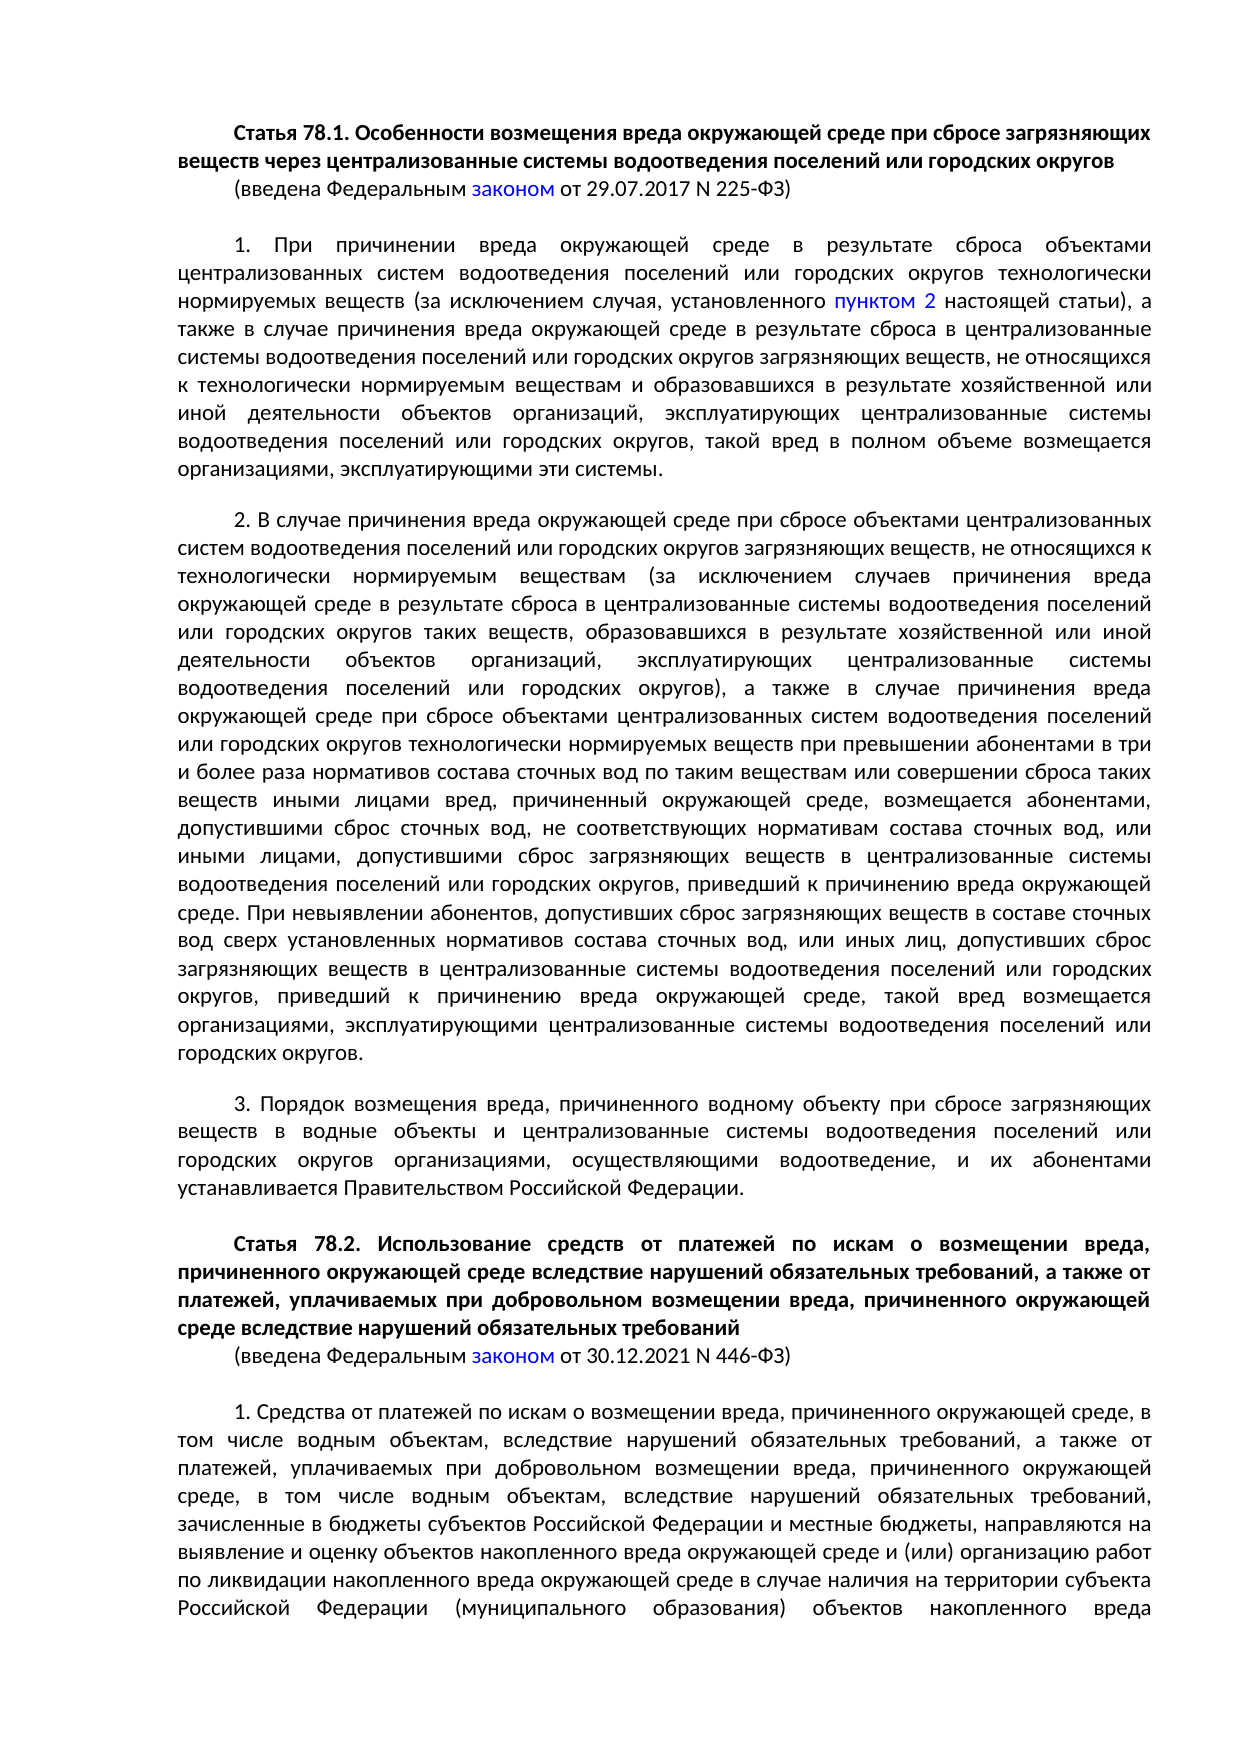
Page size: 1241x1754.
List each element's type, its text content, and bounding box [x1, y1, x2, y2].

text 1. При причинении вреда окружающей среде в результате сброса объектами централизованных систем водоотведения поселений или городских округов технологически нормируемых веществ (за исключением случая, установленного пунктом 2 настоящей статьи), а также в случае причинения вреда окружающей среде в результате сброса в централизованные системы водоотведения поселений или городских округов загрязняющих веществ, не относящихся к технологически нормируемым веществам и образовавшихся в результате хозяйственной или иной деятельности объектов организаций, эксплуатирующих централизованные системы водоотведения поселений или городских округов, такой вред в полном объеме возмещается организациями, эксплуатирующими эти системы. [177, 230, 1152, 482]
title Статья 78.2. Использование средств от платежей по искам о возмещении вреда, причиненного окружающей среде вследствие нарушений обязательных требований, а также от платежей, уплачиваемых при добровольном возмещении вреда, причиненного окружающей среде вследствие нарушений обязательных требований [177, 1229, 1152, 1341]
text 2. В случае причинения вреда окружающей среде при сбросе объектами централизованных систем водоотведения поселений или городских округов загрязняющих веществ, не относящихся к технологически нормируемым веществам (за исключением случаев причинения вреда окружающей среде в результате сброса в централизованные системы водоотведения поселений или городских округов таких веществ, образовавшихся в результате хозяйственной или иной деятельности объектов организаций, эксплуатирующих централизованные системы водоотведения поселений или городских округов), а также в случае причинения вреда окружающей среде при сбросе объектами централизованных систем водоотведения поселений или городских округов технологически нормируемых веществ при превышении абонентами в три и более раза нормативов состава сточных вод по таким веществам или совершении сброса таких веществ иными лицами вред, причиненный окружающей среде, возмещается абонентами, допустившими сброс сточных вод, не соответствующих нормативам состава сточных вод, или иными лицами, допустившими сброс загрязняющих веществ в централизованные системы водоотведения поселений или городских округов, приведший к причинению вреда окружающей среде. При невыявлении абонентов, допустивших сброс загрязняющих веществ в составе сточных вод сверх установленных нормативов состава сточных вод, или иных лиц, допустивших сброс загрязняющих веществ в централизованные системы водоотведения поселений или городских округов, приведший к причинению вреда окружающей среде, такой вред возмещается организациями, эксплуатирующими централизованные системы водоотведения поселений или городских округов. [177, 505, 1152, 1066]
text (введена Федеральным законом от 29.07.2017 N 225-ФЗ) [177, 174, 1152, 202]
text 3. Порядок возмещения вреда, причиненного водному объекту при сбросе загрязняющих веществ в водные объекты и централизованные системы водоотведения поселений или городских округов организациями, осуществляющими водоотведение, и их абонентами устанавливается Правительством Российской Федерации. [177, 1089, 1152, 1201]
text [177, 1397, 1152, 1621]
title Статья 78.1. Особенности возмещения вреда окружающей среде при сбросе загрязняющих веществ через централизованные системы водоотведения поселений или городских округов [177, 118, 1152, 174]
text (введена Федеральным законом от 30.12.2021 N 446-ФЗ) [177, 1341, 1152, 1369]
